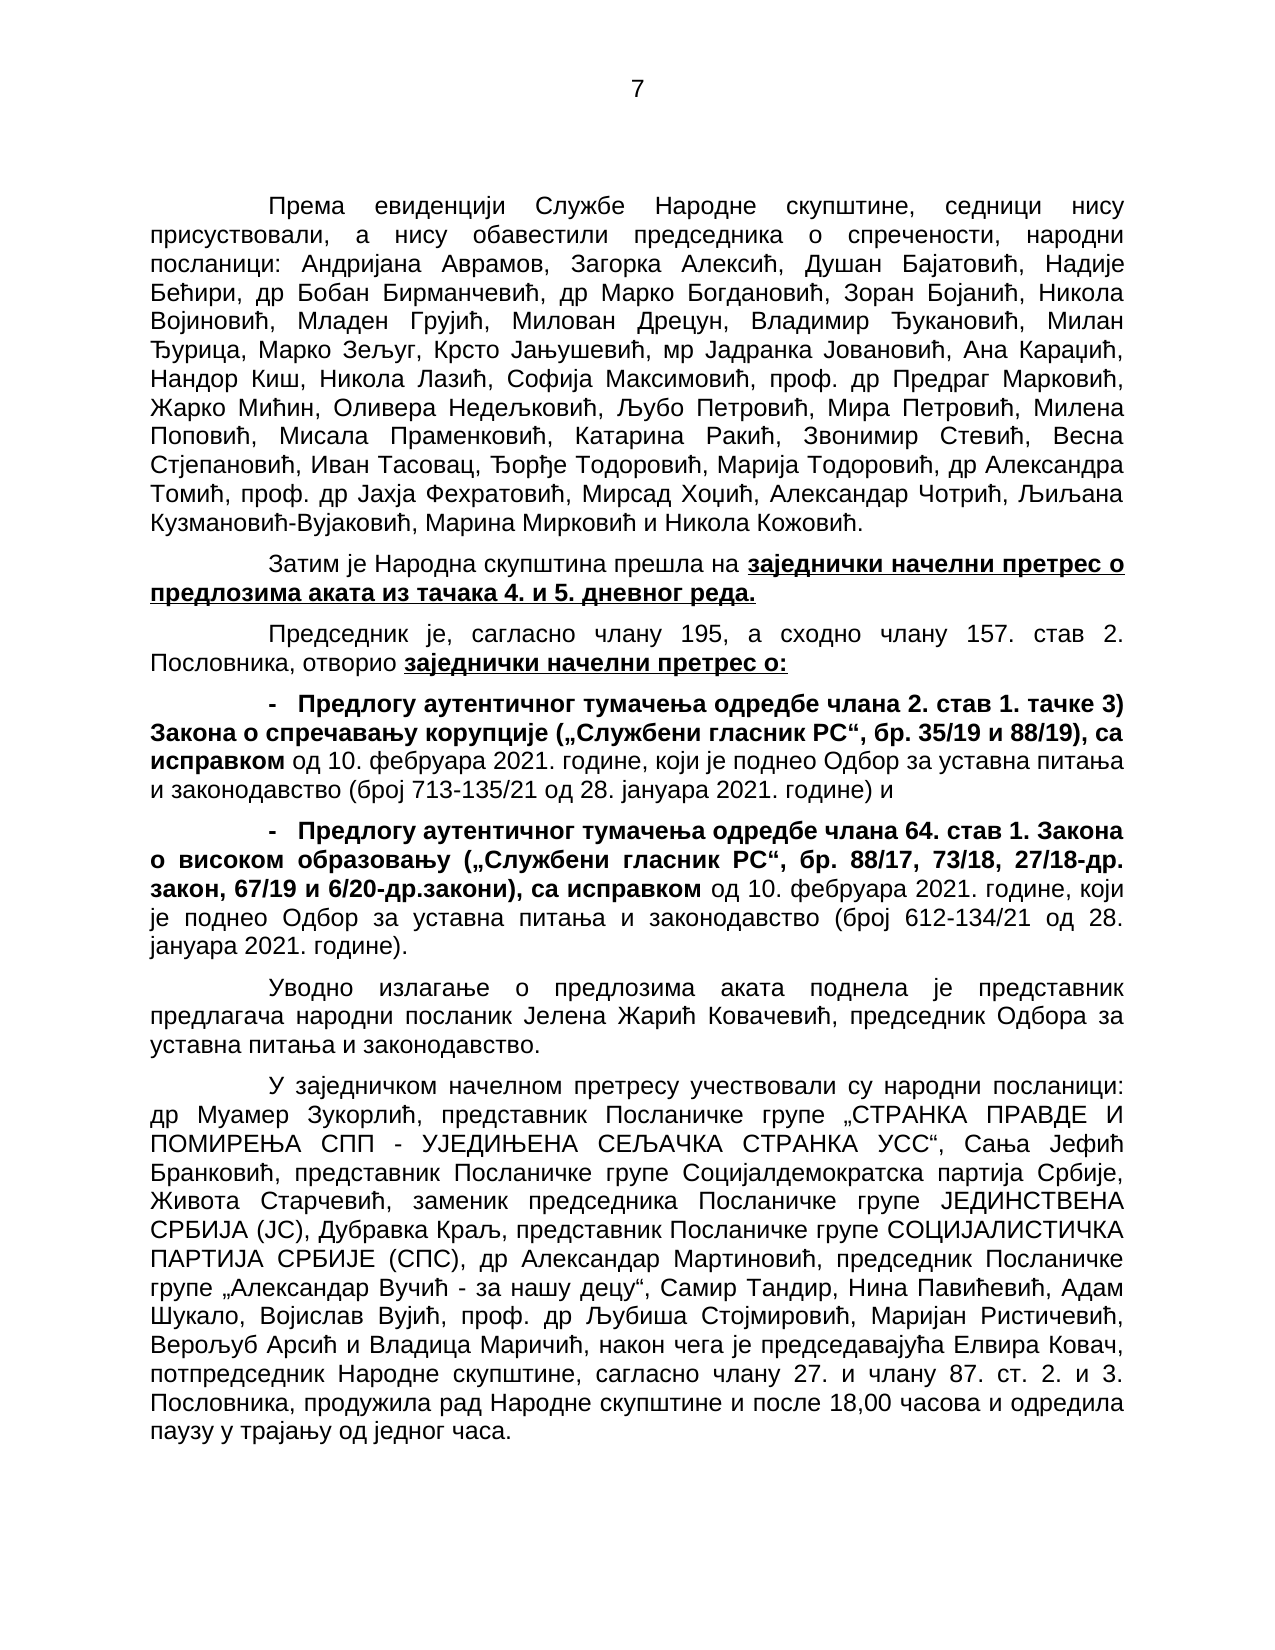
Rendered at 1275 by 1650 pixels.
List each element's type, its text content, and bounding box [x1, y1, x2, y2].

text Уводно излагање о предлозима аката поднела је представник предлагача народни посланик Јелена Жарић Ковачевић, председник Одбора за уставна питања и законодавство. [150, 972, 1125, 1059]
text Према евиденцији Службе Народне скупштине, седници нису присуствовали, а нису обавестили председника о спречености, народни посланици: Андријана Аврамов, Загорка Алексић, Душан Бајатовић, Надије Бећири, др Бобан Бирманчевић, др Марко Богдановић, Зоран Бојанић, Никола Војиновић, Младен Грујић, Милован Дрецун, Владимир Ђукановић, Милан Ђурица, Марко Зељуг, Крсто Јањушевић, мр Јадранка Јовановић, Ана Караџић, Нандор Киш, Никола Лазић, Софија Максимовић, проф. др Предраг Марковић, Жарко Мићин, Оливера Недељковић, Љубо Петровић, Мира Петровић, Милена Поповић, Мисала Праменковић, Катарина Ракић, Звонимир Стевић, Весна Стјепановић, Иван Тасовац, Ђорђе Тодоровић, Марија Тодоровић, др Александра Томић, проф. др Јахја Фехратовић, Мирсад Хоџић, Александар Чотрић, Љиљана Кузмановић-Вујаковић, Марина Мирковић и Никола Кожовић. [150, 191, 1125, 536]
text Председник је, сагласно члану 195, а сходно члану 157. став 2. Пословника, отворио заједнички начелни претрес о: [150, 619, 1125, 676]
text - Предлогу аутентичног тумачења одредбе члана 64. став 1. Закона о високом образовању („Службени гласник РС“, бр. 88/17, 73/18, 27/18-др. закон, 67/19 и 6/20-др.закони), са исправком од 10. фебруара 2021. године, који је поднео Одбор за уставна питања и законодавство (број 612-134/21 од 28. јануара 2021. године). [150, 816, 1125, 960]
text - Предлогу аутентичног тумачења одредбе члана 2. став 1. тачке 3) Закона о спречавању корупције („Службени гласник РС“, бр. 35/19 и 88/19), са исправком од 10. фебруара 2021. године, који је поднео Одбор за уставна питања и законодавство (број 713-135/21 од 28. јануара 2021. године) и [150, 689, 1125, 804]
text У заједничком начелном претресу учествовали су народни посланици: др Муамер Зукорлић, представник Посланичке групе „СТРАНКА ПРАВДЕ И ПОМИРЕЊА СПП - УЈЕДИЊЕНА СЕЉАЧКА СТРАНКА УСС“, Сања Јефић Бранковић, представник Посланичке групе Социјалдемократска партија Србије, Живота Старчевић, заменик председника Посланичке групе ЈЕДИНСТВЕНА СРБИЈА (ЈС), Дубравка Краљ, представник Посланичке групе СОЦИЈАЛИСТИЧКА ПАРТИЈА СРБИЈЕ (СПС), др Александар Мартиновић, председник Посланичке групе „Александар Вучић - за нашу децу“, Самир Тандир, Нина Павићевић, Адам Шукало, Војислав Вујић, проф. др Љубиша Стојмировић, Маријан Ристичевић, Верољуб Арсић и Владица Маричић, након чега је председавајућа Елвира Ковач, потпредседник Народне скупштине, сагласно члану 27. и члану 87. ст. 2. и 3. Пословника, продужила рад Народне скупштине и после 18,00 часова и одредила паузу у трајању од једног часа. [150, 1071, 1125, 1445]
text Затим је Народна скупштина прешла на заједнички начелни претрес о предлозима аката из тачака 4. и 5. дневног реда. [150, 549, 1125, 606]
